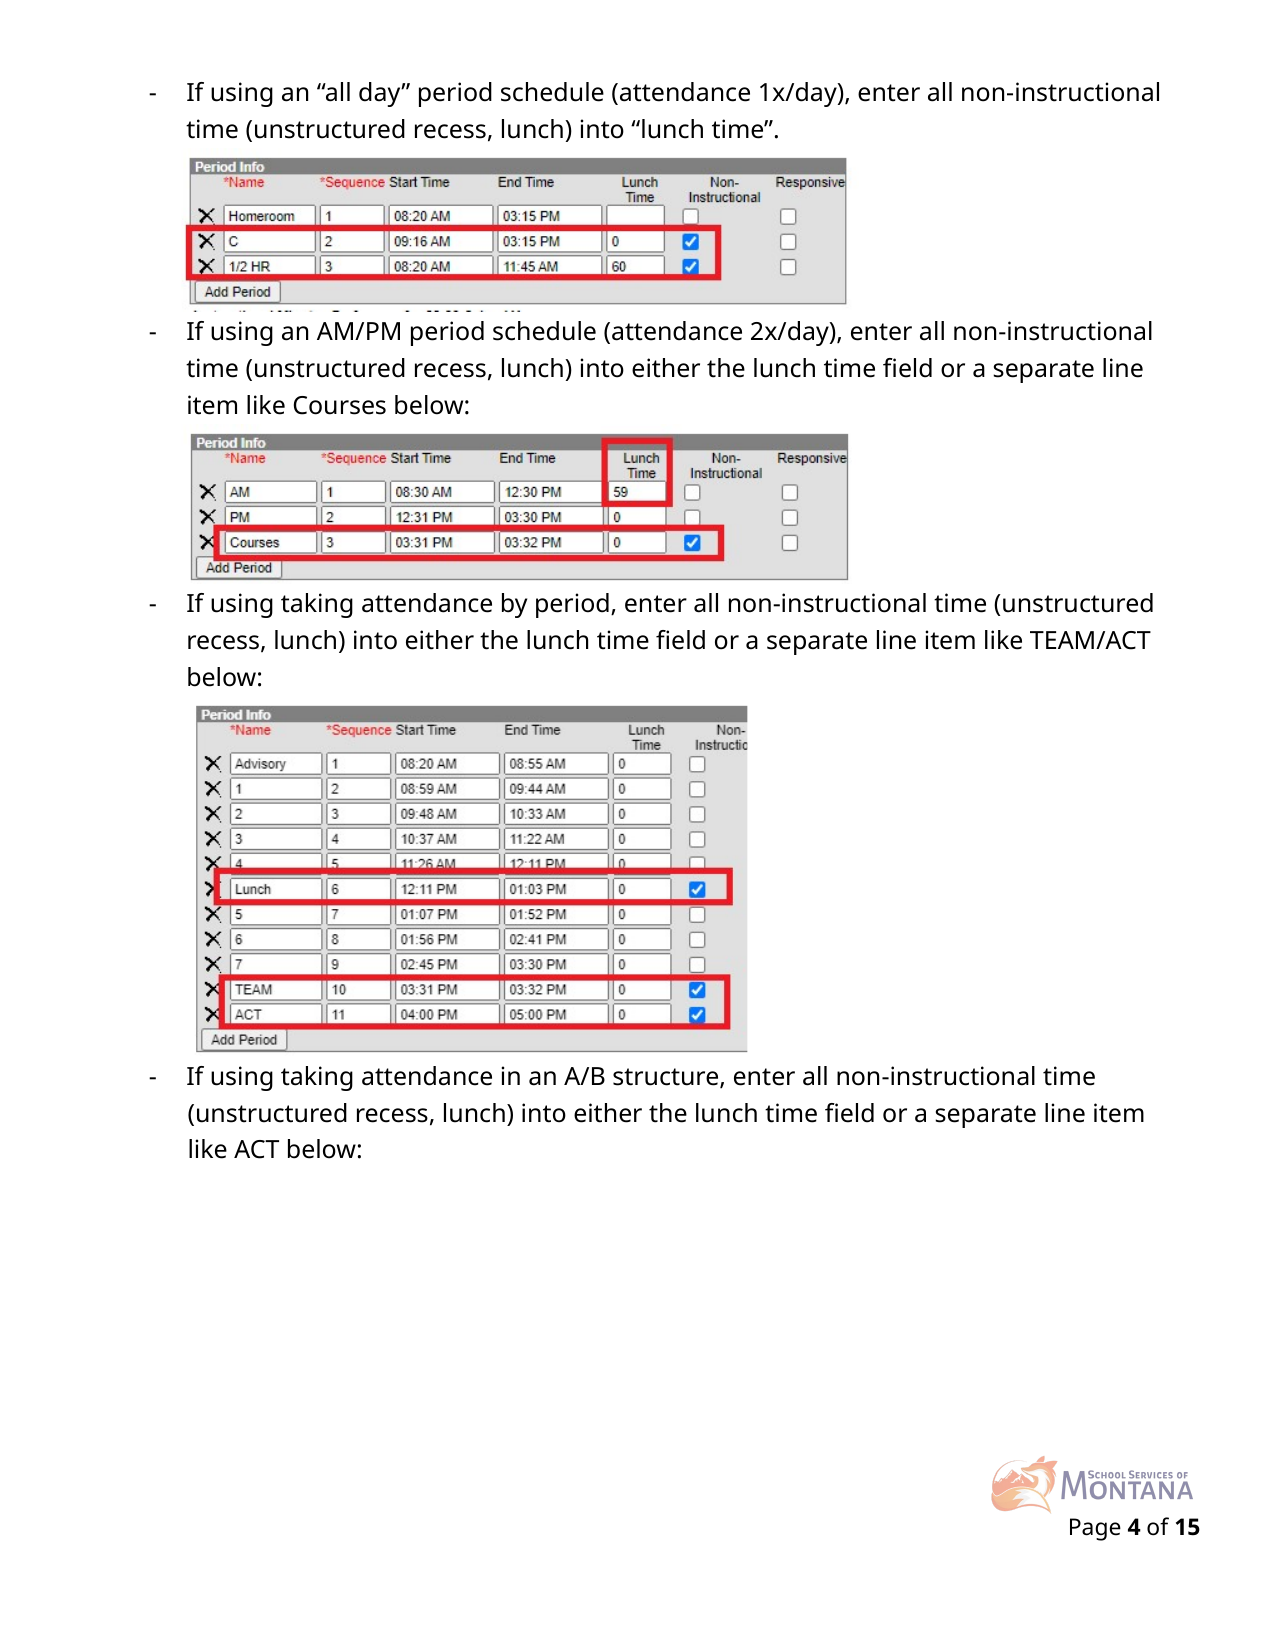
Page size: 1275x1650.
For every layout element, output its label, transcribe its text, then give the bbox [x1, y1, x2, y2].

list If using an “all day” period schedule (attendance 1x/day), enter all non-instructional time (unstructured recess, lunch) into “lunch time”. [148, 75, 1179, 146]
list If using taking attendance by period, enter all non-instructional time (unstructured recess, lunch) into either the lunch time field or a separate line item like TEAM/ACT below: [148, 586, 1179, 694]
list If using an AM/PM period schedule (attendance 2x/day), enter all non-instructional time (unstructured recess, lunch) into either the lunch time field or a separate line item like Courses below: [148, 314, 1179, 422]
picture [984, 1450, 1200, 1519]
picture [181, 148, 859, 312]
picture [185, 696, 748, 1056]
text (unstructured recess, lunch) into either the lunch time field or a separate line item like ACT below: [187, 1095, 1179, 1166]
picture [181, 424, 857, 584]
list If using taking attendance in an A/B structure, enter all non-instructional time [148, 1058, 1179, 1092]
